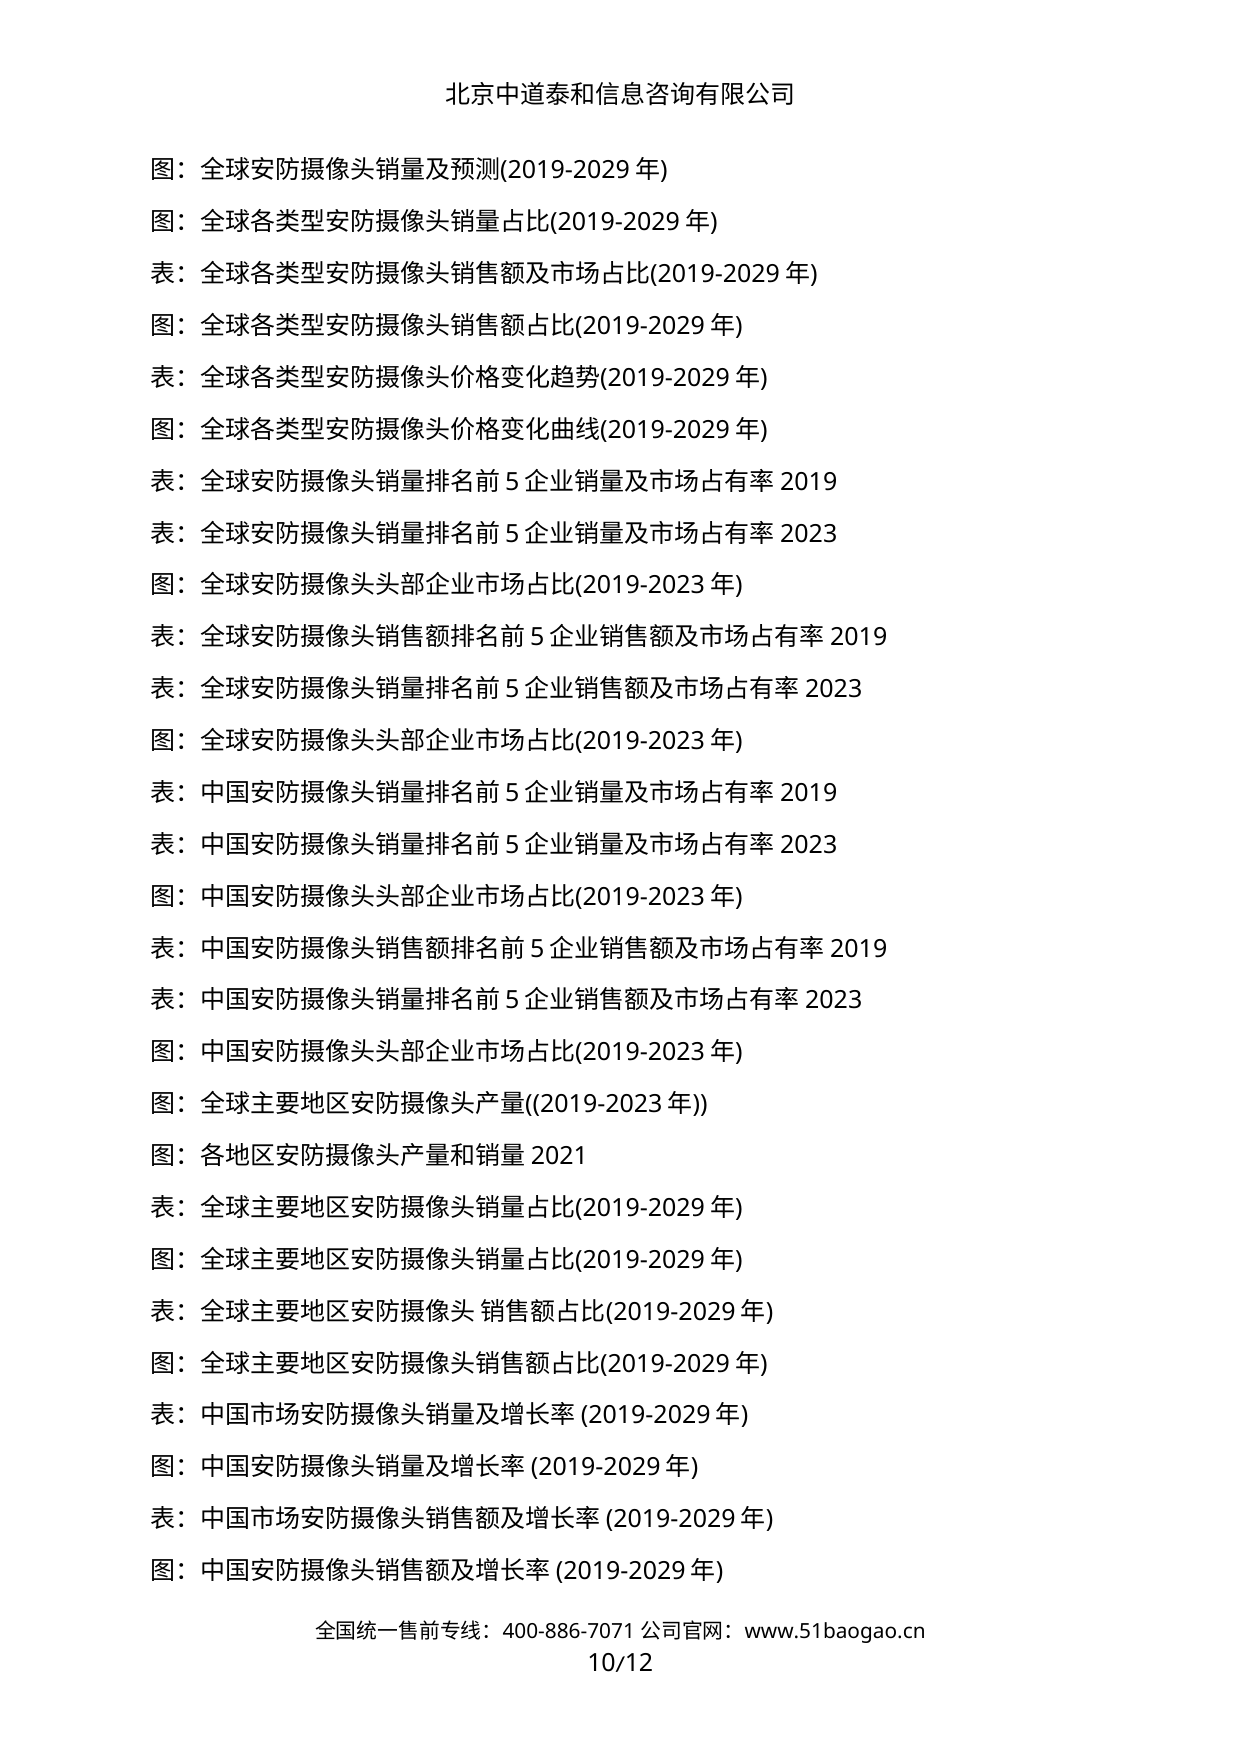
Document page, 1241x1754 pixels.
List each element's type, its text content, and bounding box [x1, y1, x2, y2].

text 图：全球安防摄像头头部企业市场占比(2019-2023年) [150, 721, 1090, 757]
text 表：中国安防摄像头销量排名前5企业销售额及市场占有率 2023 [150, 980, 1090, 1016]
text 图：全球各类型安防摄像头销售额占比(2019-2029年) [150, 306, 1090, 342]
text 图：各地区安防摄像头产量和销量 2021 [150, 1136, 1090, 1172]
text 表：全球安防摄像头销售额排名前5企业销售额及市场占有率 2019 [150, 617, 1090, 653]
text 图：全球安防摄像头销量及预测(2019-2029年) [150, 150, 1090, 186]
text 图：中国安防摄像头销量及增长率 (2019-2029年) [150, 1447, 1090, 1483]
text 图：全球安防摄像头头部企业市场占比(2019-2023年) [150, 565, 1090, 601]
text 表：中国安防摄像头销售额排名前5企业销售额及市场占有率 2019 [150, 928, 1090, 964]
text 表：中国市场安防摄像头销量及增长率 (2019-2029年) [150, 1395, 1090, 1431]
text 图：中国安防摄像头头部企业市场占比(2019-2023年) [150, 1032, 1090, 1068]
text 表：全球安防摄像头销量排名前5企业销售额及市场占有率 2023 [150, 669, 1090, 705]
text 表：全球主要地区安防摄像头 销售额占比(2019-2029年) [150, 1291, 1090, 1327]
text 图：中国安防摄像头销售额及增长率 (2019-2029年) [150, 1551, 1090, 1587]
text 表：全球安防摄像头销量排名前5企业销量及市场占有率 2019 [150, 461, 1090, 497]
text 图：全球各类型安防摄像头价格变化曲线(2019-2029年) [150, 409, 1090, 446]
text 表：全球主要地区安防摄像头销量占比(2019-2029年) [150, 1187, 1090, 1224]
text 图：中国安防摄像头头部企业市场占比(2019-2023年) [150, 876, 1090, 912]
text 表：中国安防摄像头销量排名前5企业销量及市场占有率 2023 [150, 824, 1090, 861]
text 表：全球各类型安防摄像头销售额及市场占比(2019-2029年) [150, 254, 1090, 290]
text 图：全球各类型安防摄像头销量占比(2019-2029年) [150, 202, 1090, 238]
text 表：中国安防摄像头销量排名前5企业销量及市场占有率 2019 [150, 772, 1090, 809]
text 表：全球安防摄像头销量排名前5企业销量及市场占有率 2023 [150, 513, 1090, 549]
text 表：全球各类型安防摄像头价格变化趋势(2019-2029年) [150, 357, 1090, 394]
text 图：全球主要地区安防摄像头产量((2019-2023年)) [150, 1084, 1090, 1120]
text 表：中国市场安防摄像头销售额及增长率 (2019-2029年) [150, 1499, 1090, 1535]
text 图：全球主要地区安防摄像头销售额占比(2019-2029年) [150, 1343, 1090, 1379]
text 图：全球主要地区安防摄像头销量占比(2019-2029年) [150, 1239, 1090, 1276]
